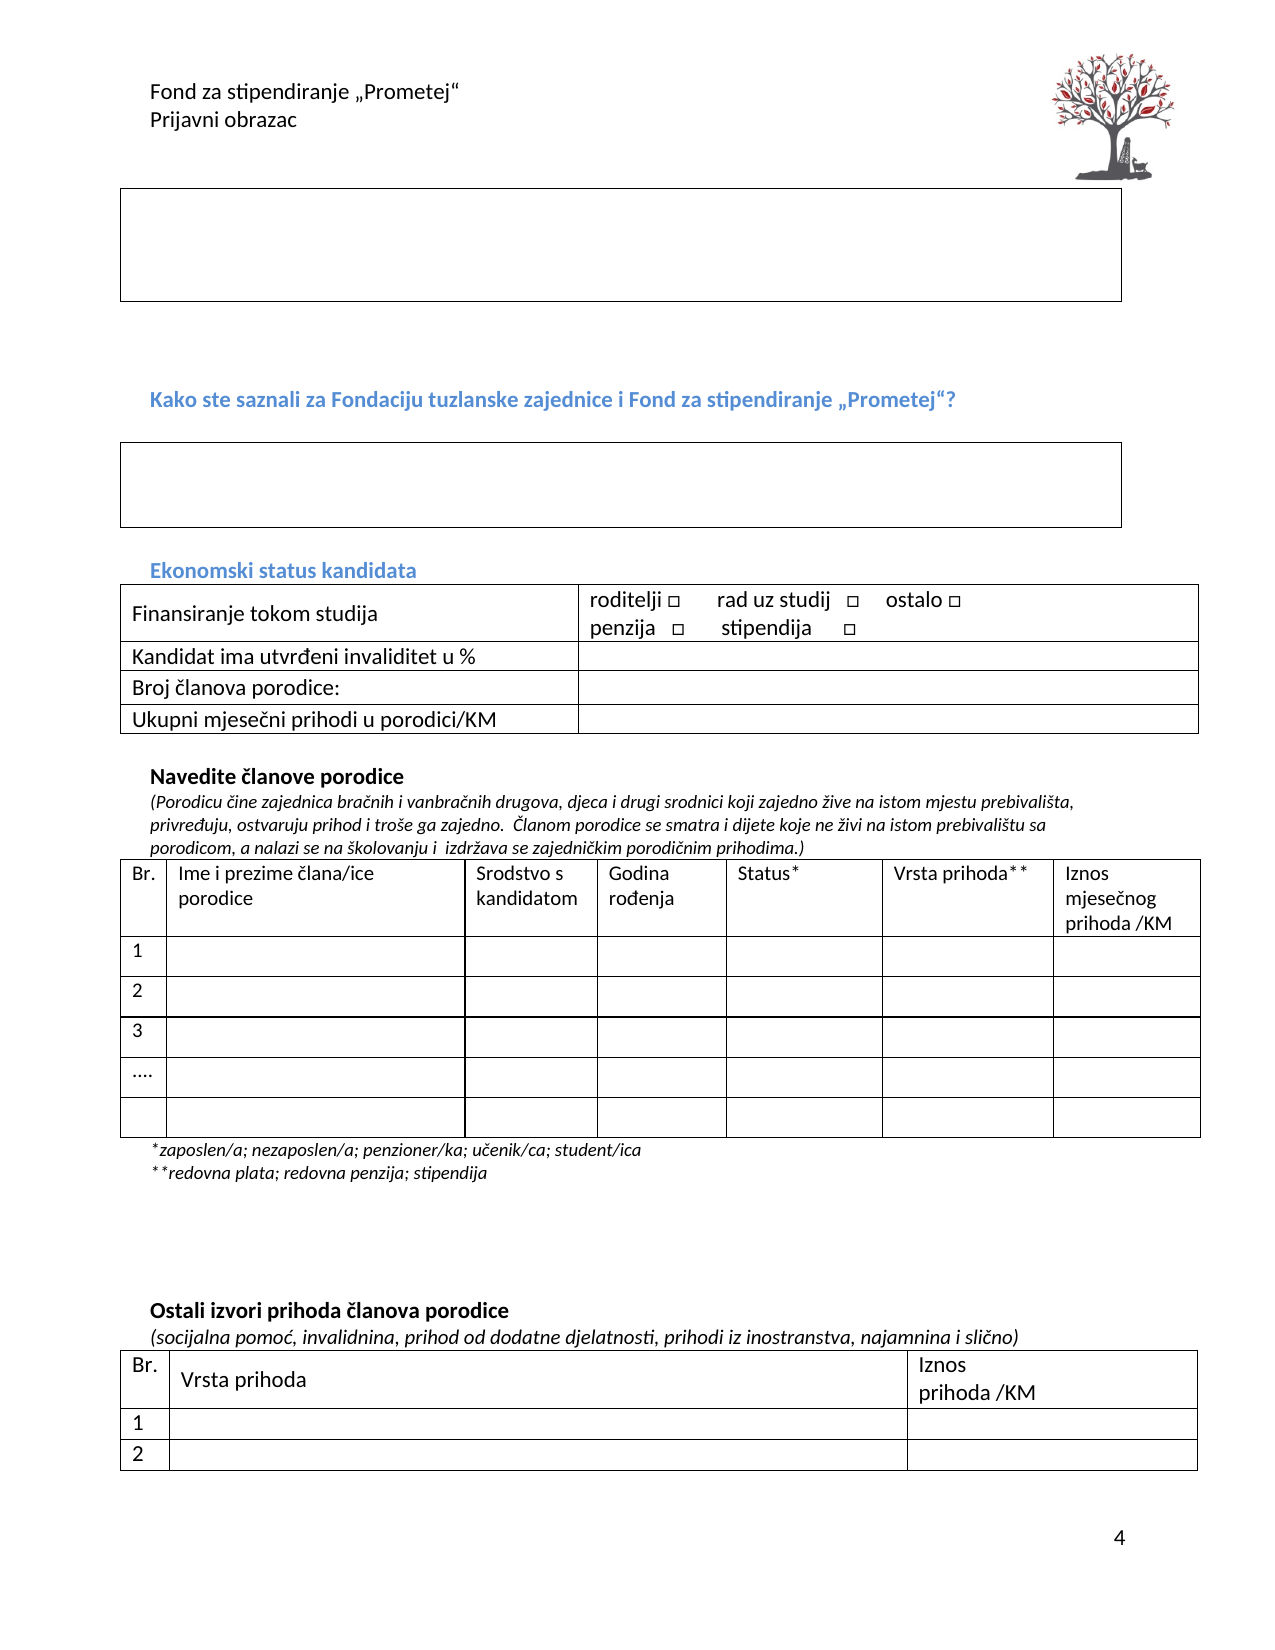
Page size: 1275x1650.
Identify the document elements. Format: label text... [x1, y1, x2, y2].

table_cell [727, 937, 882, 976]
table_cell [883, 977, 1053, 1016]
table_cell Ukupni mjesečni prihodi u porodici/KM [121, 705, 578, 733]
table_cell [598, 1018, 726, 1057]
table_cell [598, 1098, 726, 1137]
table_header Br. [121, 1351, 169, 1407]
table_cell 2 [121, 1440, 169, 1470]
table_cell [466, 1058, 597, 1097]
table_cell 1 [121, 1409, 169, 1438]
table_cell [1054, 1098, 1200, 1137]
table_cell [121, 1098, 166, 1137]
table_cell [1054, 937, 1200, 976]
table_cell [167, 1018, 464, 1057]
table_cell [466, 937, 597, 976]
table_cell [908, 1409, 1197, 1438]
table_cell [1054, 977, 1200, 1016]
table_cell [727, 1018, 882, 1057]
table_cell [579, 642, 1198, 670]
table_header [121, 443, 1121, 527]
text Ostali izvori prihoda članova porodice [150, 1296, 1125, 1324]
table_cell [167, 1098, 464, 1137]
table_cell 3 [121, 1018, 166, 1057]
table_header roditelji □ rad uz studij □ ostalo □ penzija □ stipendija □ [579, 585, 1198, 641]
text *zaposlen/a; nezaposlen/a; penzioner/ka; učenik/ca; student/ica [150, 1138, 1125, 1161]
table_cell [1054, 1058, 1200, 1097]
text Navedite članove porodice [150, 762, 1125, 790]
text Ekonomski status kandidata [150, 556, 1125, 584]
table_cell [598, 937, 726, 976]
picture [1041, 44, 1181, 188]
table_cell Broj članova porodice: [121, 671, 578, 704]
table_cell [727, 977, 882, 1016]
table_cell Kandidat ima utvrđeni invaliditet u % [121, 642, 578, 670]
table_cell [598, 1058, 726, 1097]
table_cell 2 [121, 977, 166, 1016]
table_cell [167, 977, 464, 1016]
table_cell [883, 937, 1053, 976]
table_cell [883, 1018, 1053, 1057]
table_cell [466, 1098, 597, 1137]
table_header Srodstvo s kandidatom [466, 860, 597, 936]
text (socijalna pomoć, invalidnina, prihod od dodatne djelatnosti, prihodi iz inostranstva, najamnina i slično) [150, 1324, 1125, 1349]
table_header Vrsta prihoda [170, 1351, 907, 1407]
table_cell [170, 1409, 907, 1438]
table_cell [167, 1058, 464, 1097]
table_header Godina rođenja [598, 860, 726, 936]
table_cell [170, 1440, 907, 1470]
table_header Status* [727, 860, 882, 936]
table_cell [598, 977, 726, 1016]
table_cell [883, 1058, 1053, 1097]
table_cell [167, 937, 464, 976]
table_cell [908, 1440, 1197, 1470]
table_cell [466, 977, 597, 1016]
table_cell [1054, 1018, 1200, 1057]
table_cell [121, 189, 1121, 301]
table_cell 1 [121, 937, 166, 976]
table_header Vrsta prihoda** [883, 860, 1053, 936]
text Kako ste saznali za Fondaciju tuzlanske zajednice i Fond za stipendiranje „Prometej“? [150, 386, 1125, 414]
table_header Br. [121, 860, 166, 936]
table_header Iznos mjesečnog prihoda /KM [1054, 860, 1200, 936]
table_cell [727, 1058, 882, 1097]
table_header Finansiranje tokom studija [121, 585, 578, 641]
table_cell [579, 705, 1198, 733]
text **redovna plata; redovna penzija; stipendija [150, 1161, 1125, 1184]
table_header Iznos prihoda /KM [908, 1351, 1197, 1407]
table_cell .... [121, 1058, 166, 1097]
table_cell [579, 671, 1198, 704]
text (Porodicu čine zajednica bračnih i vanbračnih drugova, djeca i drugi srodnici koji zajedno žive na istom mjestu prebivališta, privređuju, ostvaruju prihod i troše ga zajedno. Članom porodice se smatra i dijete koje ne živi na istom prebivalištu sa porodicom, a nalazi se na školovanju i izdržava se zajedničkim porodičnim prihodima.) [150, 790, 1125, 859]
table_cell [883, 1098, 1053, 1137]
table_cell [727, 1098, 882, 1137]
table_cell [466, 1018, 597, 1057]
table_header Ime i prezime člana/ice porodice [167, 860, 464, 936]
